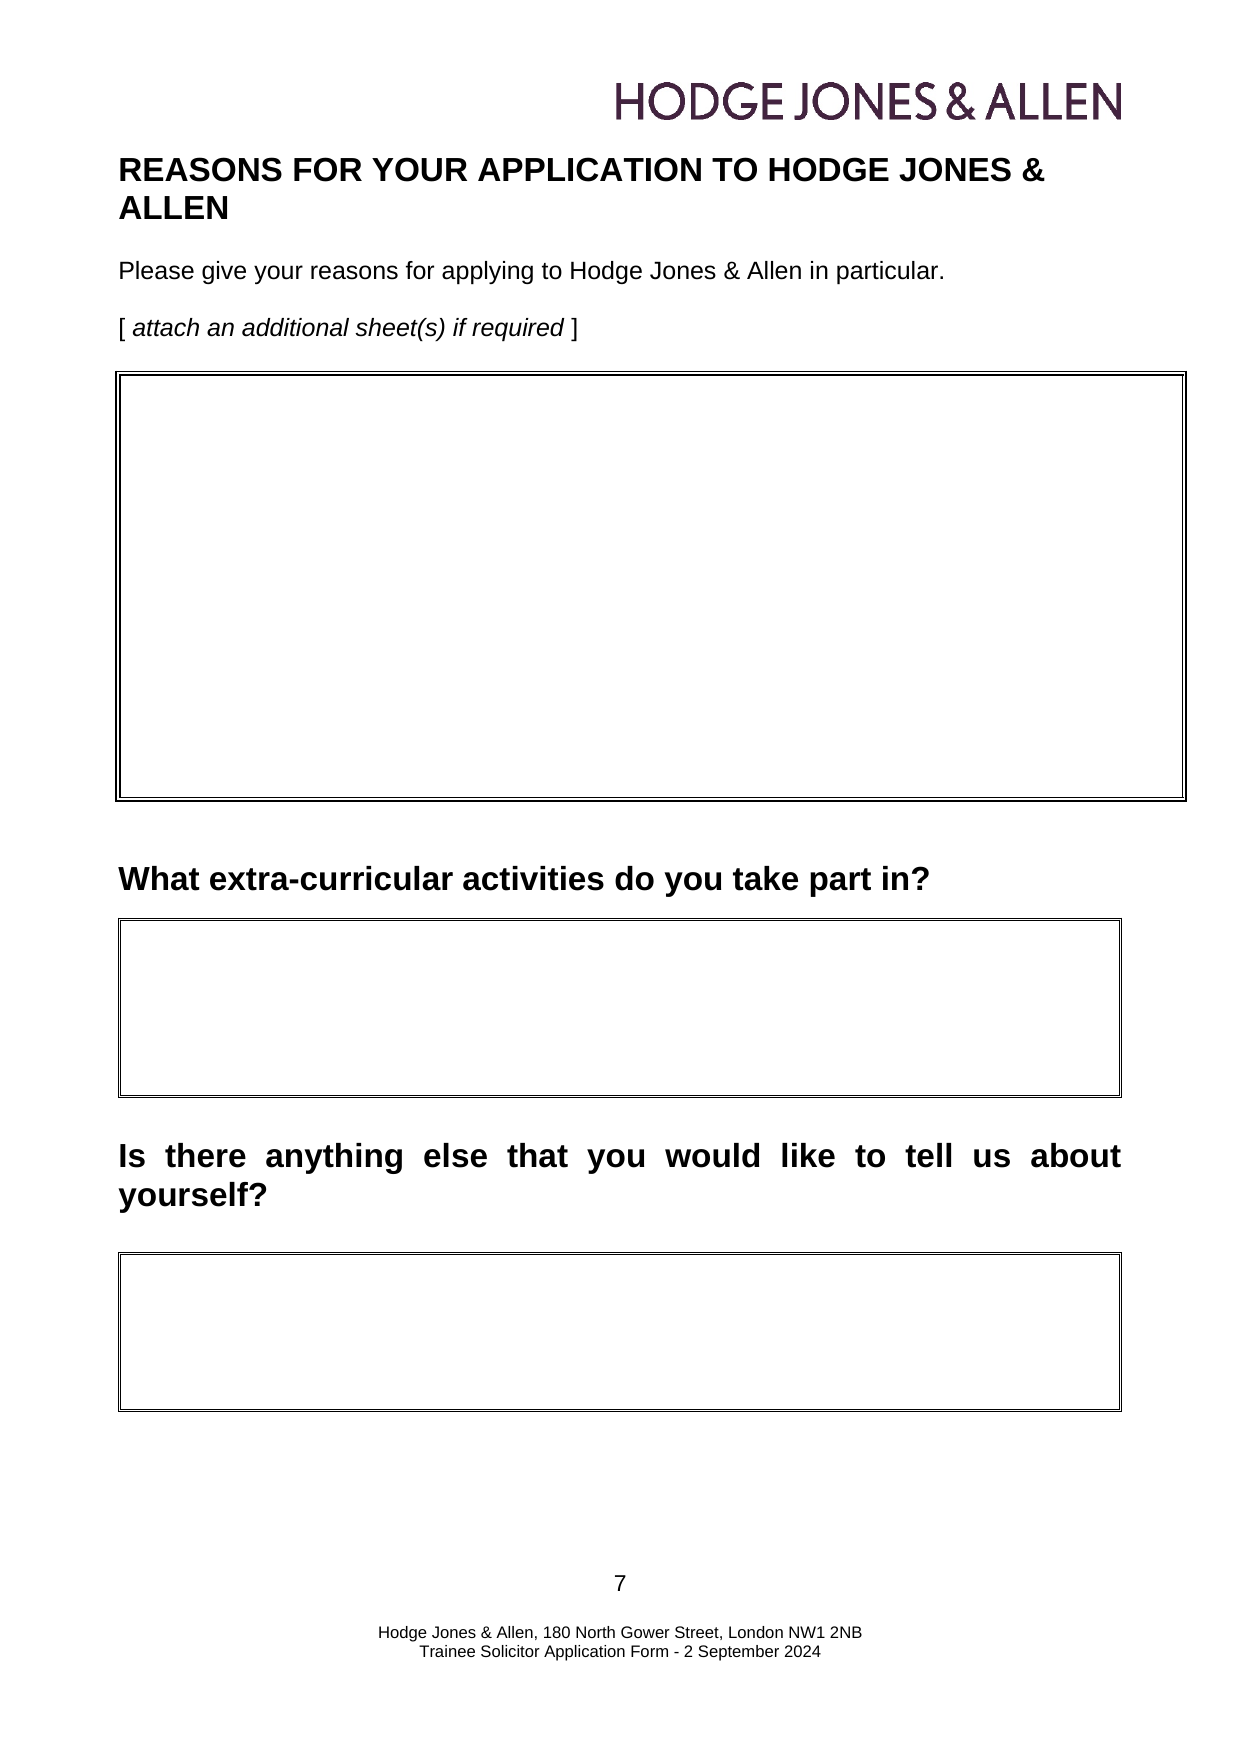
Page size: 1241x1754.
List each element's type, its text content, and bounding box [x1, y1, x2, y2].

text REASONS FOR YOUR APPLICATION TO HODGE JONES & ALLEN [118, 150, 1122, 227]
text Please give your reasons for applying to Hodge Jones & Allen in particular. [118, 256, 1122, 284]
text Is there anything else that you would like to tell us about yourself? [118, 1136, 1122, 1213]
text What extra-curricular activities do you take part in? [118, 859, 1122, 898]
picture [616, 82, 1121, 120]
table_header [121, 1255, 1119, 1409]
table_header [121, 921, 1119, 1095]
text [ attach an additional sheet(s) if required ] [118, 313, 1122, 342]
table_header [121, 376, 1182, 796]
